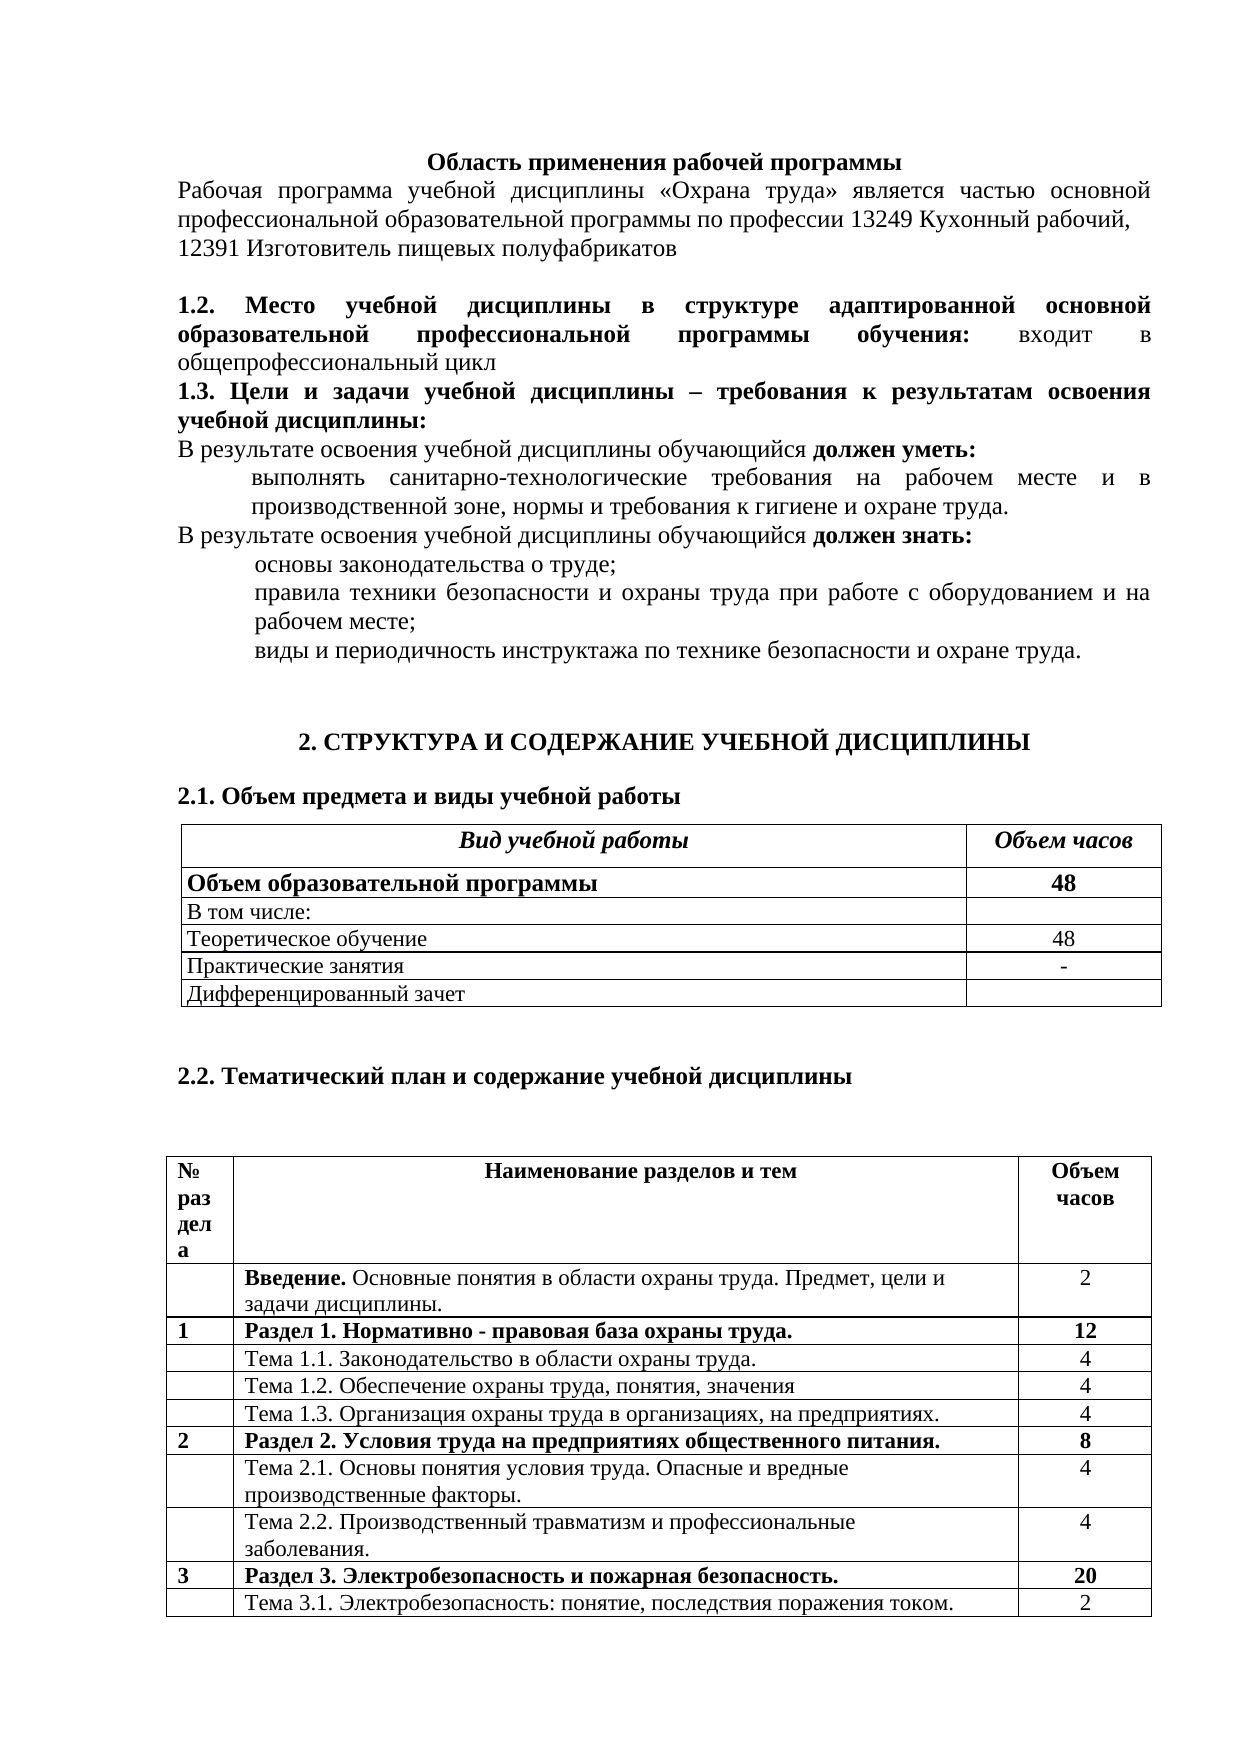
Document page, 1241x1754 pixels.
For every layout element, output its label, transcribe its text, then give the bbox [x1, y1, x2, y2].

table_cell 2 [167, 1427, 233, 1453]
table_header Вид учебной работы [182, 825, 966, 867]
table_cell 3 [167, 1562, 233, 1588]
table_cell Раздел 3. Электробезопасность и пожарная безопасность. [234, 1562, 1018, 1588]
text 12391 Изготовитель пищевых полуфабрикатов [177, 233, 1152, 262]
table_cell [967, 898, 1161, 924]
table_header № раздела [167, 1157, 233, 1263]
table_cell Тема 1.3. Организация охраны труда в организациях, на предприятиях. [234, 1400, 1018, 1426]
table_cell [167, 1345, 233, 1371]
table_header Объем часов [967, 825, 1161, 867]
text В результате освоения учебной дисциплины обучающийся должен уметь: [177, 434, 1152, 462]
table_cell 1 [167, 1318, 233, 1344]
text 2.1. Объем предмета и виды учебной работы [177, 781, 1152, 809]
table_cell [167, 1400, 233, 1426]
table_cell - [967, 953, 1161, 979]
table_cell В том числе: [182, 898, 966, 924]
table_cell [167, 1455, 233, 1507]
table_cell 48 [967, 925, 1161, 951]
table_cell [167, 1372, 233, 1399]
table_cell Тема 2.2. Производственный травматизм и профессиональные заболевания. [234, 1508, 1018, 1561]
table_cell Тема 1.1. Законодательство в области охраны труда. [234, 1345, 1018, 1371]
table_cell [167, 1589, 233, 1616]
table_cell 4 [1019, 1372, 1151, 1399]
table_header Наименование разделов и тем [234, 1157, 1018, 1263]
table_cell [167, 1508, 233, 1561]
table_cell Дифференцированный зачет [182, 980, 966, 1006]
text 1.2. Место учебной дисциплины в структуре адаптированной основной образовательной профессиональной программы обучения: входит в общепрофессиональный цикл [177, 290, 1152, 376]
table_cell 20 [1019, 1562, 1151, 1588]
table_cell 8 [1019, 1427, 1151, 1453]
text В результате освоения учебной дисциплины обучающийся должен знать: [177, 520, 1152, 549]
text выполнять санитарно-технологические требования на рабочем месте и в производственной зоне, нормы и требования к гигиене и охране труда. [251, 462, 1152, 520]
text 2. СТРУКТУРА И СОДЕРЖАНИЕ УЧЕБНОЙ ДИСЦИПЛИНЫ [177, 727, 1152, 756]
table_cell 48 [967, 868, 1161, 897]
text виды и периодичность инструктажа по технике безопасности и охране труда. [254, 635, 1152, 664]
table_cell Тема 2.1. Основы понятия условия труда. Опасные и вредные производственные факторы. [234, 1455, 1018, 1507]
text основы законодательства о труде; [254, 549, 1152, 577]
table_cell Раздел 1. Нормативно - правовая база охраны труда. [234, 1318, 1018, 1344]
text 2.2. Тематический план и содержание учебной дисциплины [177, 1061, 1152, 1090]
table_header Объем часов [1019, 1157, 1151, 1263]
table_cell 4 [1019, 1508, 1151, 1561]
table_cell Раздел 2. Условия труда на предприятиях общественного питания. [234, 1427, 1018, 1453]
text 1.3. Цели и задачи учебной дисциплины – требования к результатам освоения учебной дисциплины: [177, 376, 1152, 434]
table_cell 12 [1019, 1318, 1151, 1344]
table_cell 4 [1019, 1400, 1151, 1426]
text Рабочая программа учебной дисциплины «Охрана труда» является частью основной профессиональной образовательной программы по профессии 13249 Кухонный рабочий, [177, 176, 1152, 233]
table_cell Тема 3.1. Электробезопасность: понятие, последствия поражения током. [234, 1589, 1018, 1616]
text Область применения рабочей программы [177, 147, 1152, 176]
table_cell Теоретическое обучение [182, 925, 966, 951]
table_cell 2 [1019, 1264, 1151, 1316]
table_cell 2 [1019, 1589, 1151, 1616]
table_cell Практические занятия [182, 953, 966, 979]
table_cell Введение. Основные понятия в области охраны труда. Предмет, цели и задачи дисциплины. [234, 1264, 1018, 1316]
table_cell 4 [1019, 1455, 1151, 1507]
text правила техники безопасности и охраны труда при работе с оборудованием и на рабочем месте; [254, 577, 1152, 635]
table_cell 4 [1019, 1345, 1151, 1371]
table_cell [167, 1264, 233, 1316]
table_cell Тема 1.2. Обеспечение охраны труда, понятия, значения [234, 1372, 1018, 1399]
table_cell Объем образовательной программы [182, 868, 966, 897]
table_cell [967, 980, 1161, 1006]
